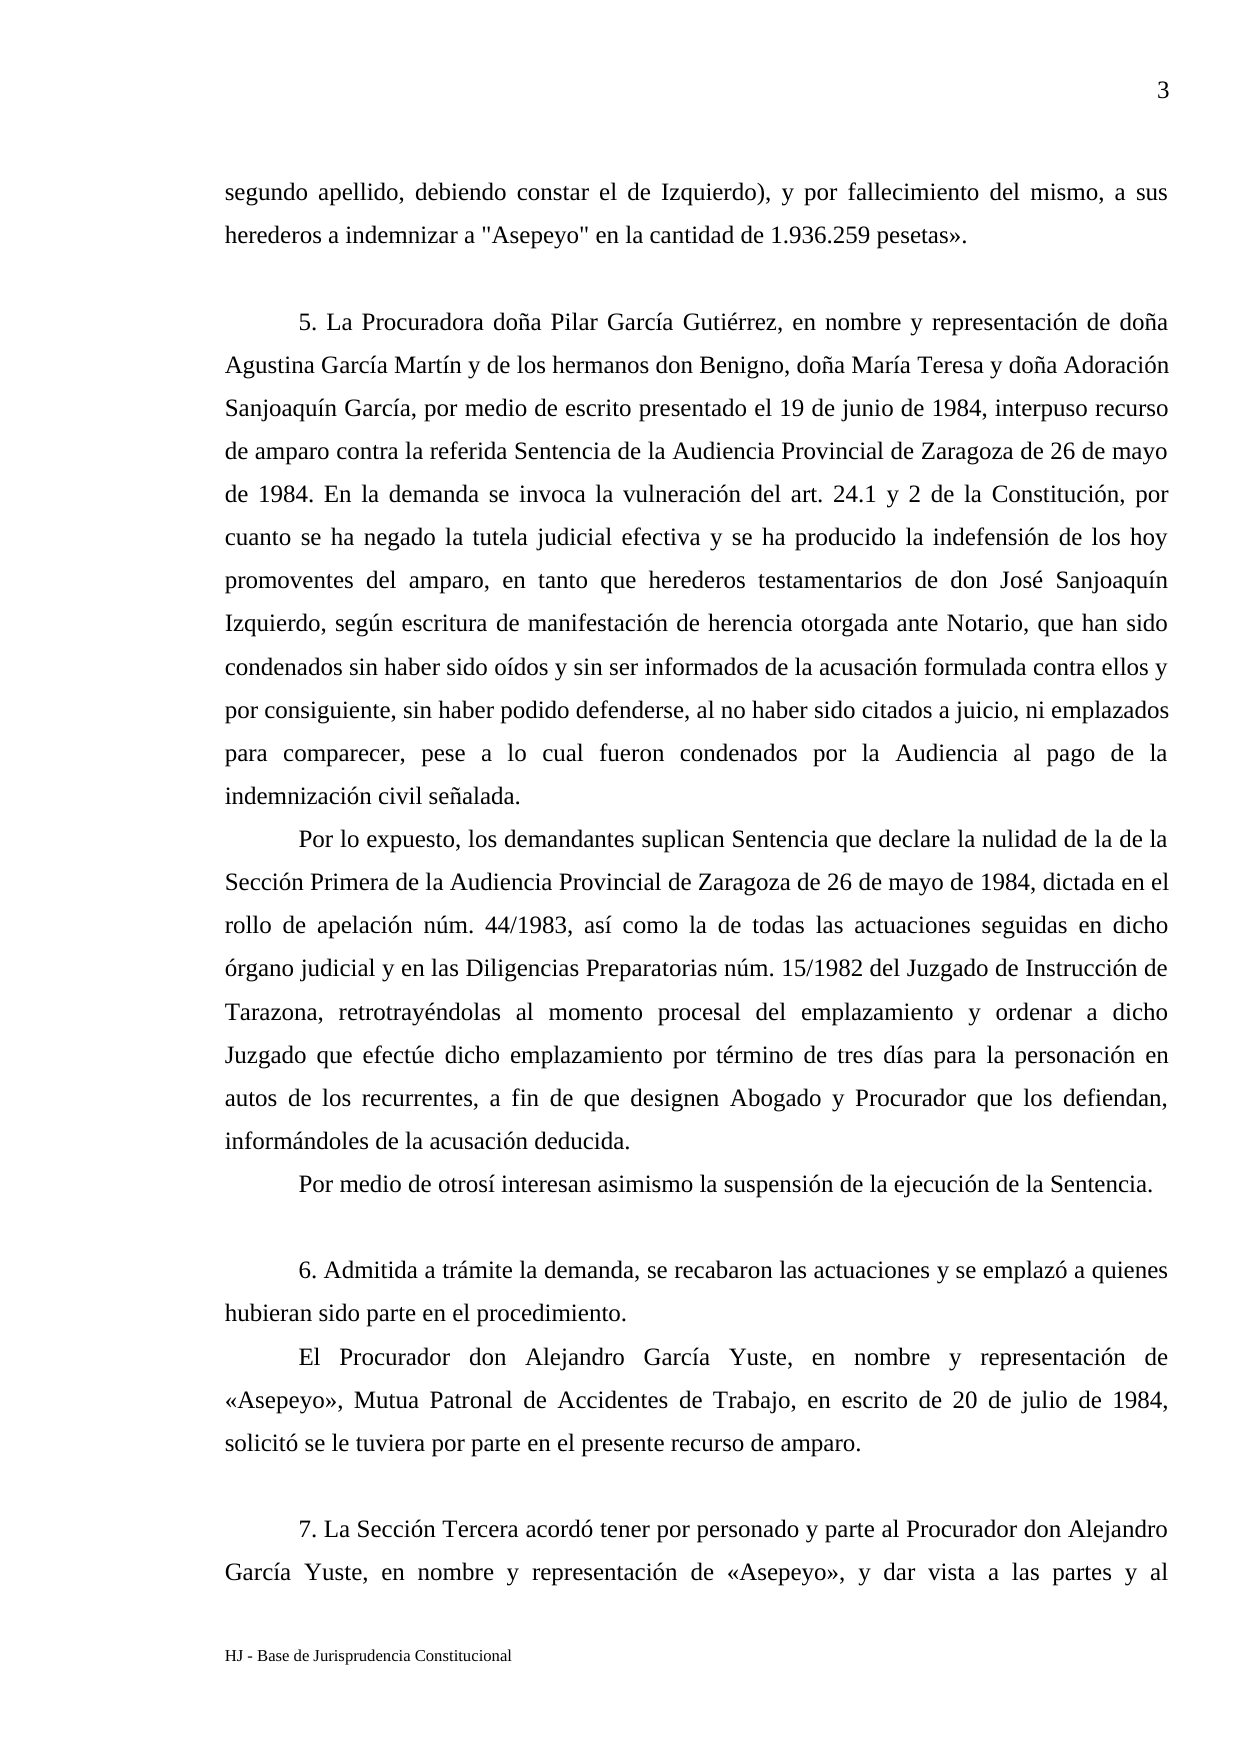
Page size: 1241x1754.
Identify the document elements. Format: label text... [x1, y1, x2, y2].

text Por lo expuesto, los demandantes suplican Sentencia que declare la nulidad de la de la Sección Primera de la Audiencia Provincial de Zaragoza de 26 de mayo de 1984, dictada en el rollo de apelación núm. 44/1983, así como la de todas las actuaciones seguidas en dicho órgano judicial y en las Diligencias Preparatorias núm. 15/1982 del Juzgado de Instrucción de Tarazona, retrotrayéndolas al momento procesal del emplazamiento y ordenar a dicho Juzgado que efectúe dicho emplazamiento por término de tres días para la personación en autos de los recurrentes, a fin de que designen Abogado y Procurador que los defiendan, informándoles de la acusación deducida. [224, 824, 1169, 1155]
text 6. Admitida a trámite la demanda, se recabaron las actuaciones y se emplazó a quienes hubieran sido parte en el procedimiento. [224, 1255, 1169, 1327]
text 5. La Procuradora doña Pilar García Gutiérrez, en nombre y representación de doña Agustina García Martín y de los hermanos don Benigno, doña María Teresa y doña Adoración Sanjoaquín García, por medio de escrito presentado el 19 de junio de 1984, interpuso recurso de amparo contra la referida Sentencia de la Audiencia Provincial de Zaragoza de 26 de mayo de 1984. En la demanda se invoca la vulneración del art. 24.1 y 2 de la Constitución, por cuanto se ha negado la tutela judicial efectiva y se ha producido la indefensión de los hoy promoventes del amparo, en tanto que herederos testamentarios de don José Sanjoaquín Izquierdo, según escritura de manifestación de herencia otorgada ante Notario, que han sido condenados sin haber sido oídos y sin ser informados de la acusación formulada contra ellos y por consiguiente, sin haber podido defenderse, al no haber sido citados a juicio, ni emplazados para comparecer, pese a lo cual fueron condenados por la Audiencia al pago de la indemnización civil señalada. [224, 307, 1169, 810]
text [224, 177, 1169, 249]
text Por medio de otrosí interesan asimismo la suspensión de la ejecución de la Sentencia. [224, 1169, 1169, 1198]
text El Procurador don Alejandro García Yuste, en nombre y representación de «Asepeyo», Mutua Patronal de Accidentes de Trabajo, en escrito de 20 de julio de 1984, solicitó se le tuviera por parte en el presente recurso de amparo. [224, 1342, 1169, 1457]
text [224, 1514, 1169, 1586]
